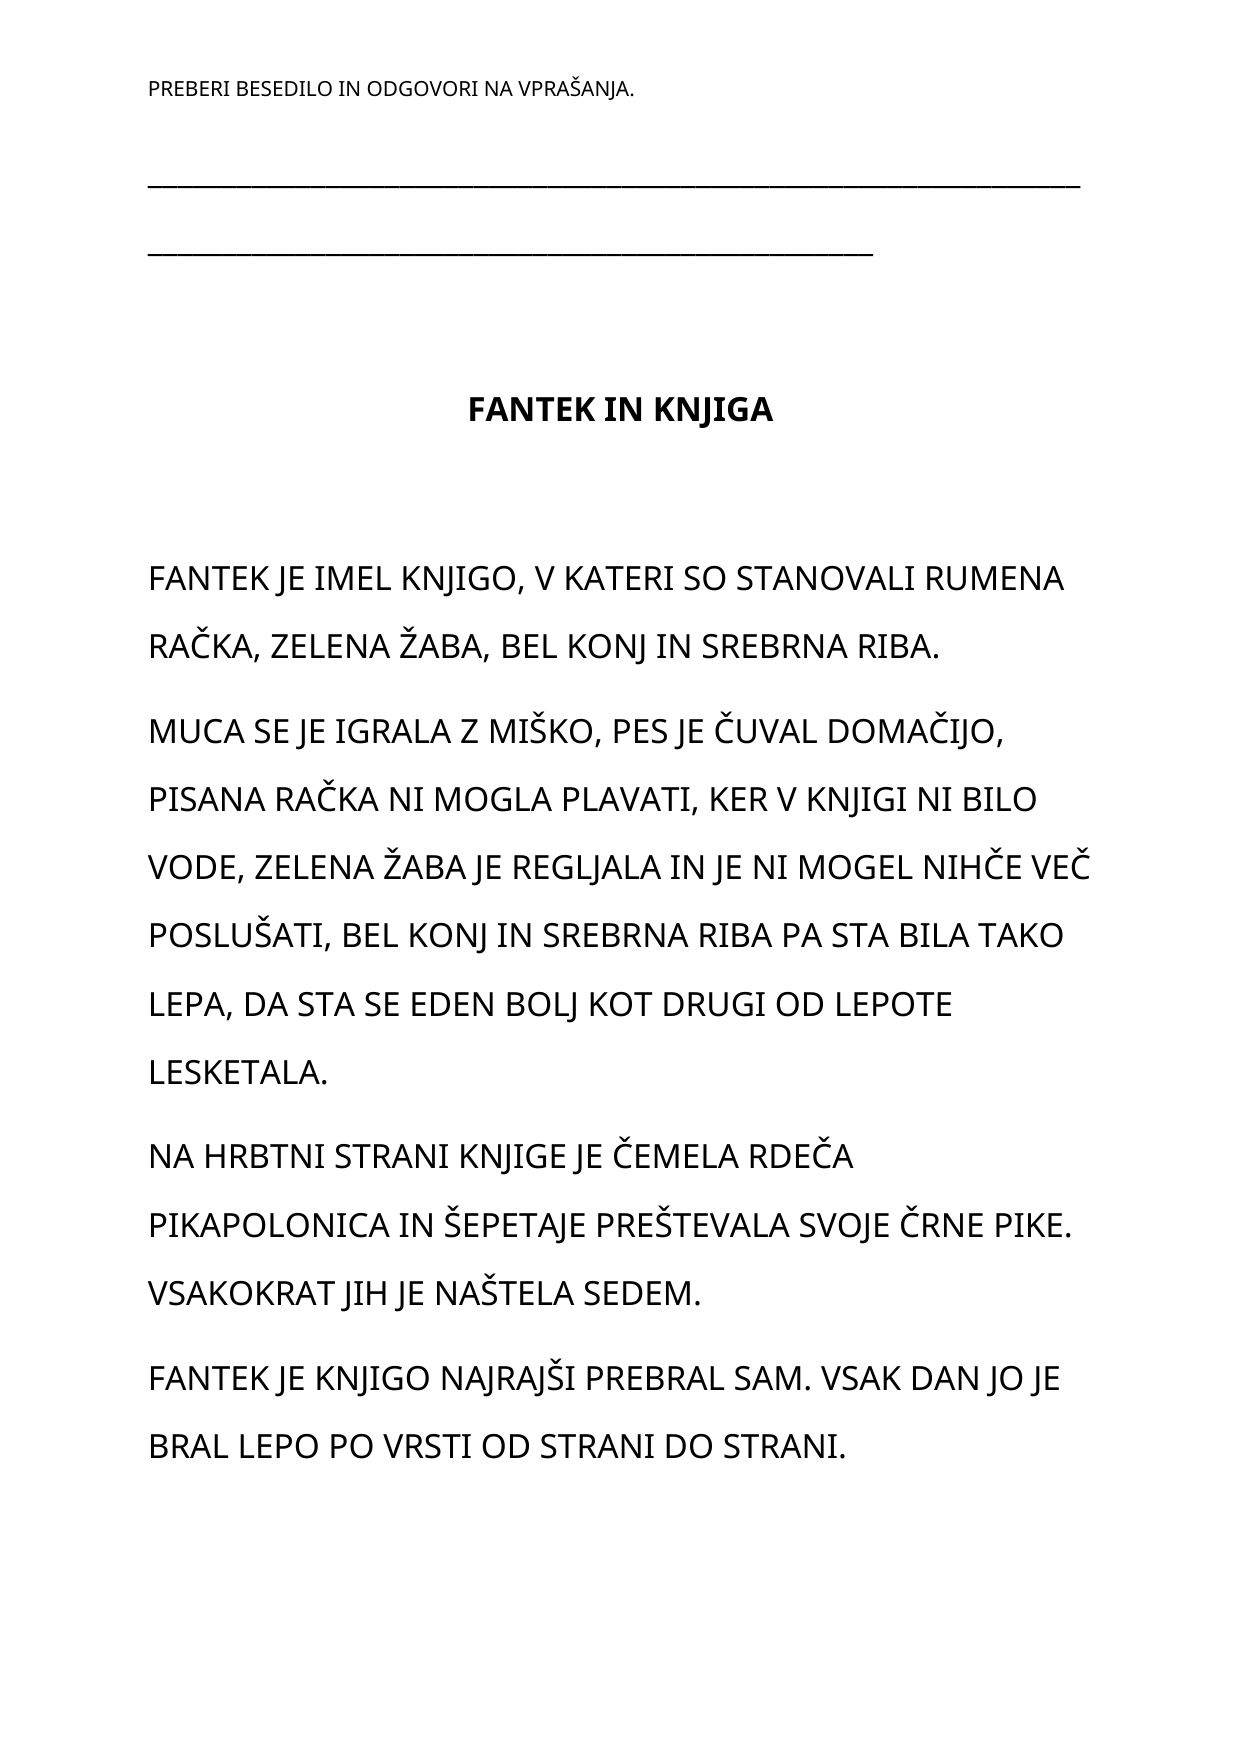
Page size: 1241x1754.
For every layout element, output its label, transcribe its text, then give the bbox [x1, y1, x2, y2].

text NA HRBTNI STRANI KNJIGE JE ČEMELA RDEČA PIKAPOLONICA IN ŠEPETAJE PREŠTEVALA SVOJE ČRNE PIKE. VSAKOKRAT JIH JE NAŠTELA SEDEM. [148, 1133, 1093, 1315]
text FANTEK JE IMEL KNJIGO, V KATERI SO STANOVALI RUMENA RAČKA, ZELENA ŽABA, BEL KONJ IN SREBRNA RIBA. [148, 555, 1093, 668]
text FANTEK JE KNJIGO NAJRAJŠI PREBRAL SAM. VSAK DAN JO JE BRAL LEPO PO VRSTI OD STRANI DO STRANI. [148, 1354, 1093, 1468]
text MUCA SE JE IGRALA Z MIŠKO, PES JE ČUVAL DOMAČIJO, PISANA RAČKA NI MOGLA PLAVATI, KER V KNJIGI NI BILO VODE, ZELENA ŽABA JE REGLJALA IN JE NI MOGEL NIHČE VEČ POSLUŠATI, BEL KONJ IN SREBRNA RIBA PA STA BILA TAKO LEPA, DA STA SE EDEN BOLJ KOT DRUGI OD LEPOTE LESKETALA. [148, 708, 1093, 1094]
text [148, 148, 1093, 261]
text FANTEK IN KNJIGA [148, 385, 1093, 431]
